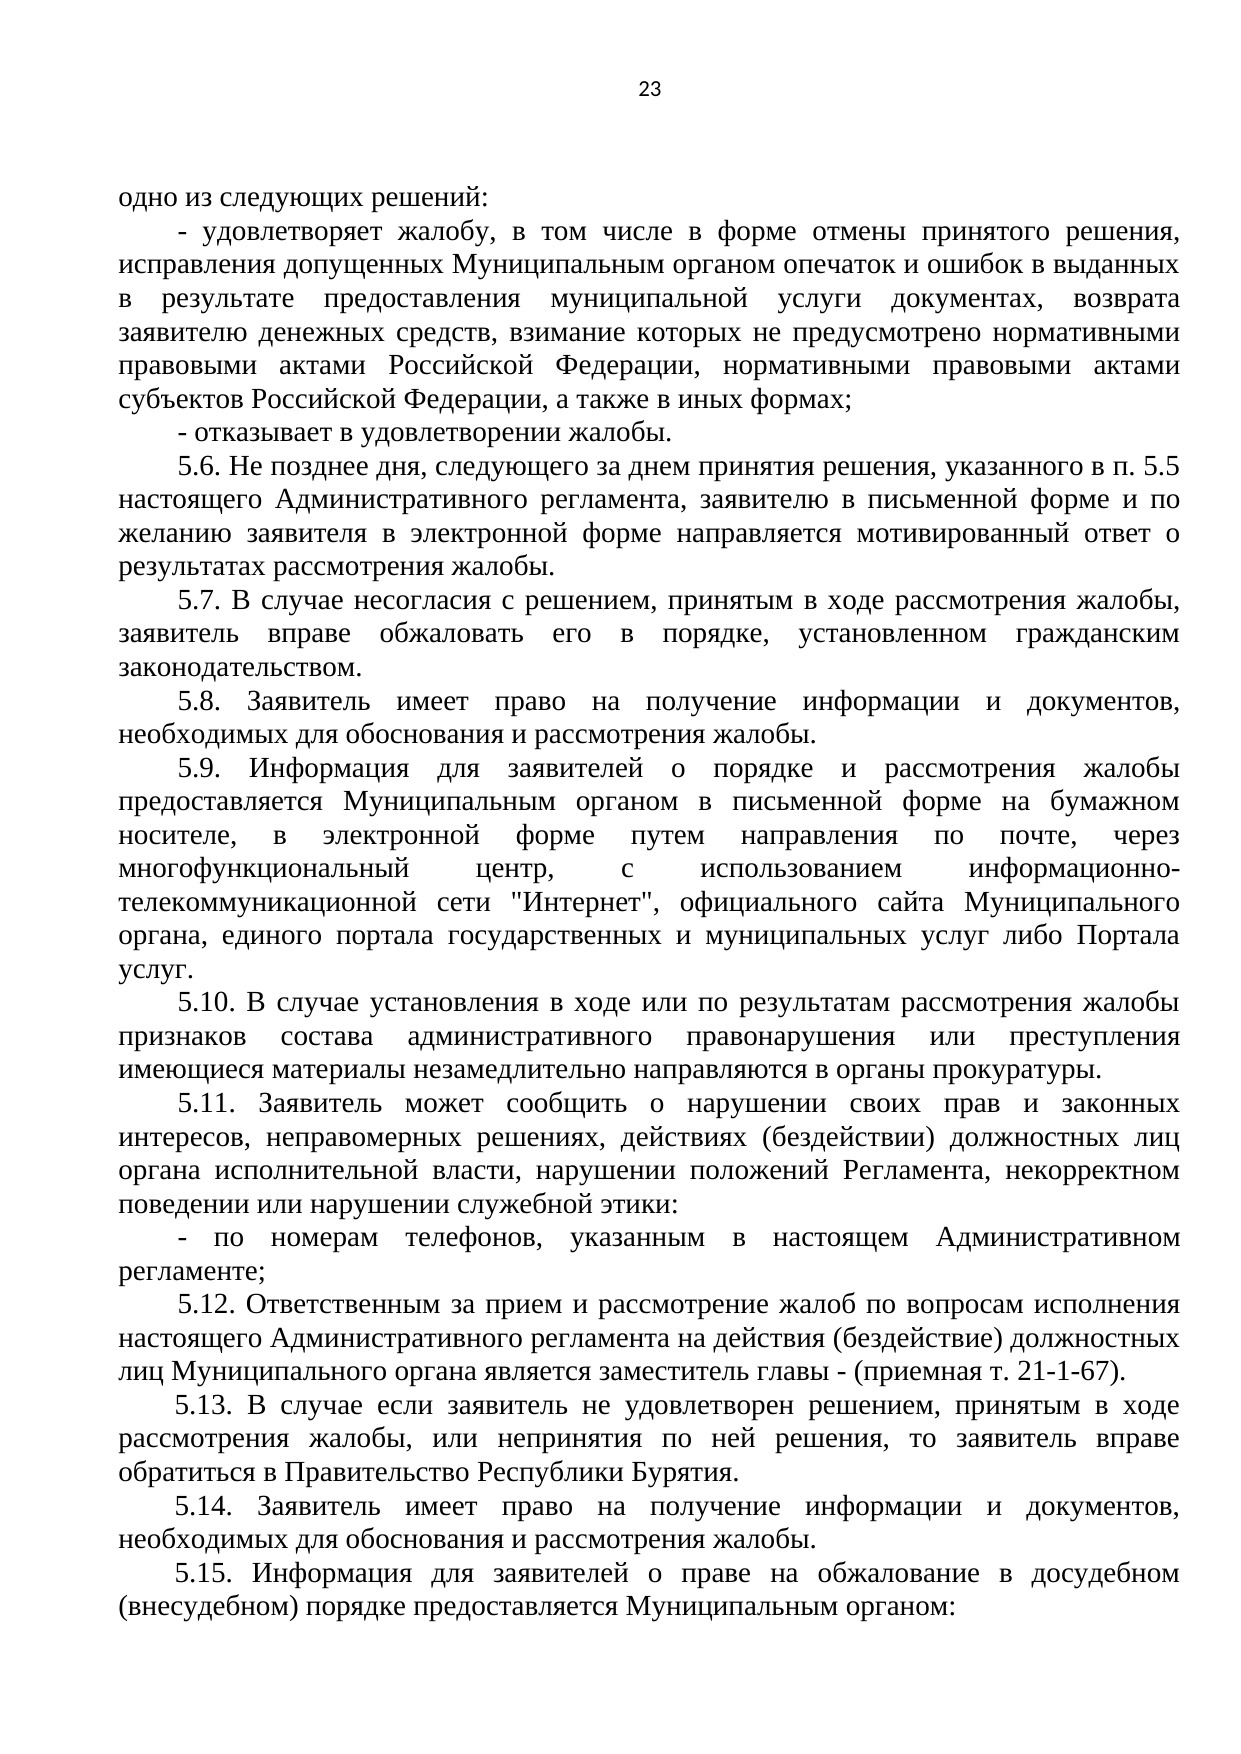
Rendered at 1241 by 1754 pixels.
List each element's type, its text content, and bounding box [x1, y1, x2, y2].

text 5.10. В случае установления в ходе или по результатам рассмотрения жалобы признаков состава административного правонарушения или преступления имеющиеся материалы незамедлительно направляются в органы прокуратуры. [118, 984, 1181, 1085]
text 5.6. Не позднее дня, следующего за днем принятия решения, указанного в п. 5.5 настоящего Административного регламента, заявителю в письменной форме и по желанию заявителя в электронной форме направляется мотивированный ответ о результатах рассмотрения жалобы. [118, 448, 1181, 582]
text 5.14. Заявитель имеет право на получение информации и документов, необходимых для обоснования и рассмотрения жалобы. [118, 1488, 1181, 1555]
text - по номерам телефонов, указанным в настоящем Административном регламенте; [118, 1219, 1181, 1286]
text 5.13. В случае если заявитель не удовлетворен решением, принятым в ходе рассмотрения жалобы, или непринятия по ней решения, то заявитель вправе обратиться в Правительство Республики Бурятия. [118, 1387, 1181, 1488]
text - отказывает в удовлетворении жалобы. [118, 414, 1181, 448]
text 5.7. В случае несогласия с решением, принятым в ходе рассмотрения жалобы, заявитель вправе обжаловать его в порядке, установленном гражданским законодательством. [118, 582, 1181, 683]
text 5.15. Информация для заявителей о праве на обжалование в досудебном (внесудебном) порядке предоставляется Муниципальным органом: [118, 1555, 1181, 1622]
text 5.12. Ответственным за прием и рассмотрение жалоб по вопросам исполнения настоящего Административного регламента на действия (бездействие) должностных лиц Муниципального органа является заместитель главы - (приемная т. 21-1-67). [118, 1286, 1181, 1387]
text - удовлетворяет жалобу, в том числе в форме отмены принятого решения, исправления допущенных Муниципальным органом опечаток и ошибок в выданных в результате предоставления муниципальной услуги документах, возврата заявителю денежных средств, взимание которых не предусмотрено нормативными правовыми актами Российской Федерации, нормативными правовыми актами субъектов Российской Федерации, а также в иных формах; [118, 213, 1181, 414]
text 5.9. Информация для заявителей о порядке и рассмотрения жалобы предоставляется Муниципальным органом в письменной форме на бумажном носителе, в электронной форме путем направления по почте, через многофункциональный центр, с использованием информационно-телекоммуникационной сети "Интернет", официального сайта Муниципального органа, единого портала государственных и муниципальных услуг либо Портала услуг. [118, 750, 1181, 984]
text 5.11. Заявитель может сообщить о нарушении своих прав и законных интересов, неправомерных решениях, действиях (бездействии) должностных лиц органа исполнительной власти, нарушении положений Регламента, некорректном поведении или нарушении служебной этики: [118, 1085, 1181, 1219]
text 5.8. Заявитель имеет право на получение информации и документов, необходимых для обоснования и рассмотрения жалобы. [118, 683, 1181, 750]
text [118, 179, 1181, 213]
